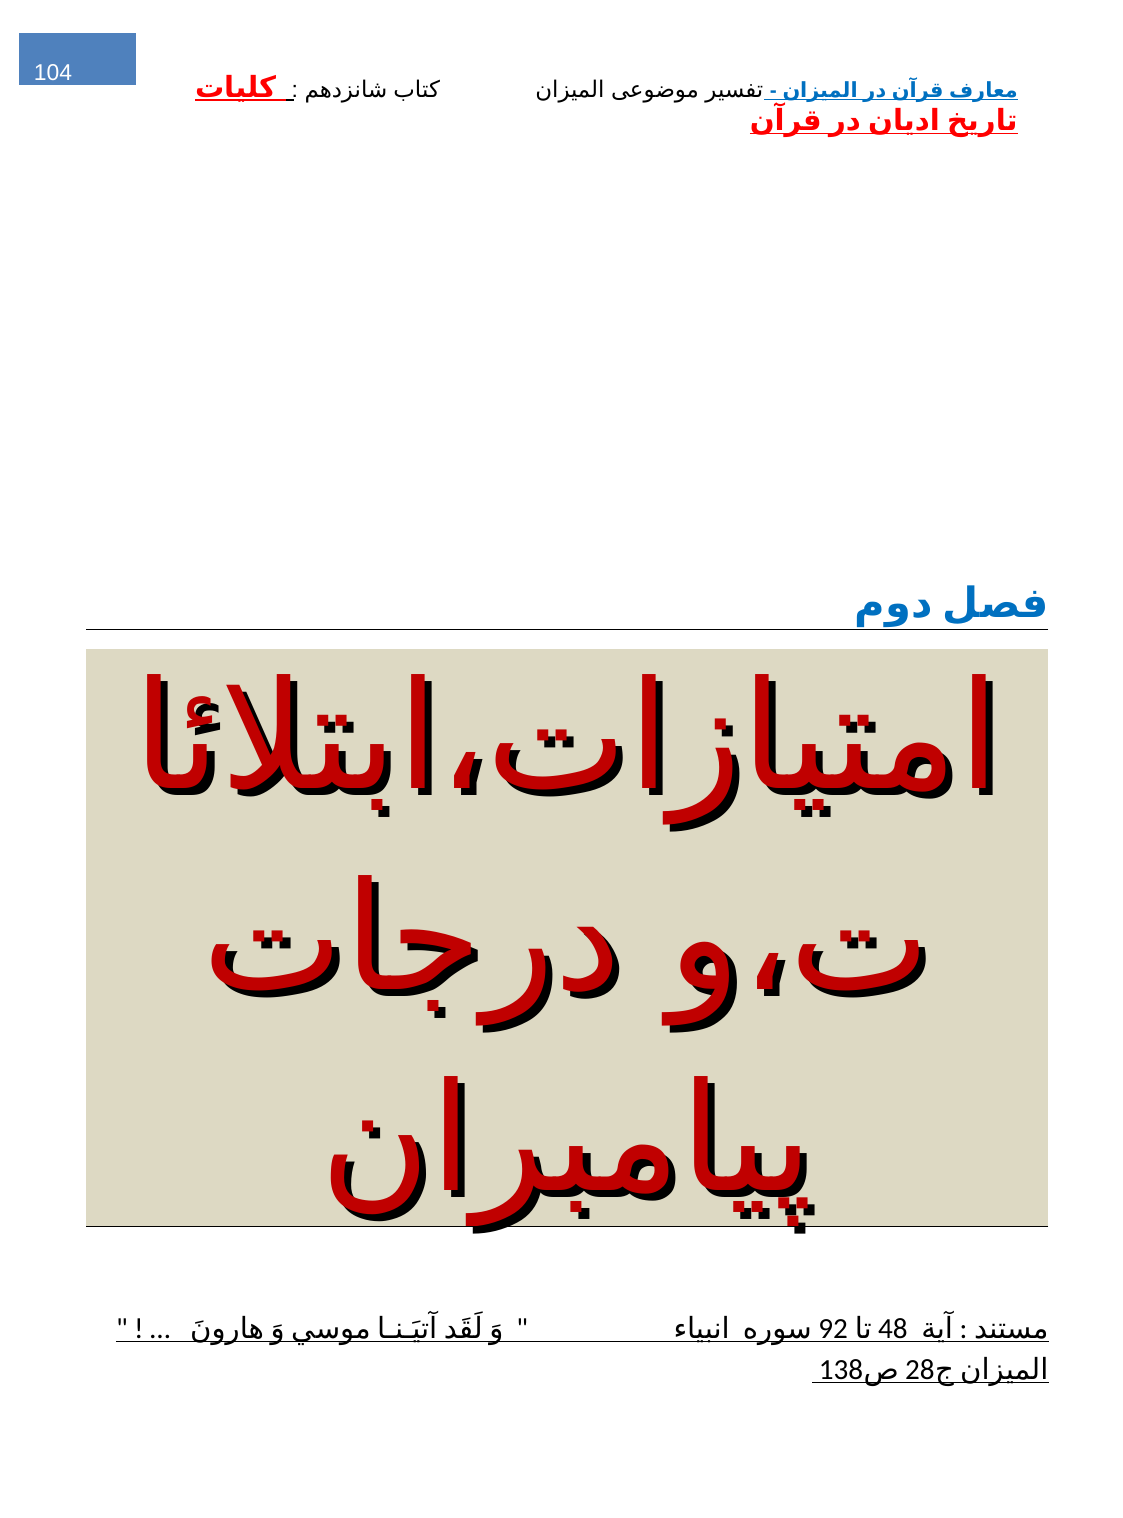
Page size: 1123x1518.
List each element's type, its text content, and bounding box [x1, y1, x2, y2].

subtitle فصل دوم [86, 579, 1048, 629]
subtitle امتیازات،ابتلائات،و درجات پیامبران [86, 649, 1048, 1226]
text مستند : آية 48 تا 92 سوره انبياء " وَ لَقَد آتيَـنـا موسي وَ هارونَ … ! " الميزان ج28 ص138 [86, 1310, 1048, 1387]
